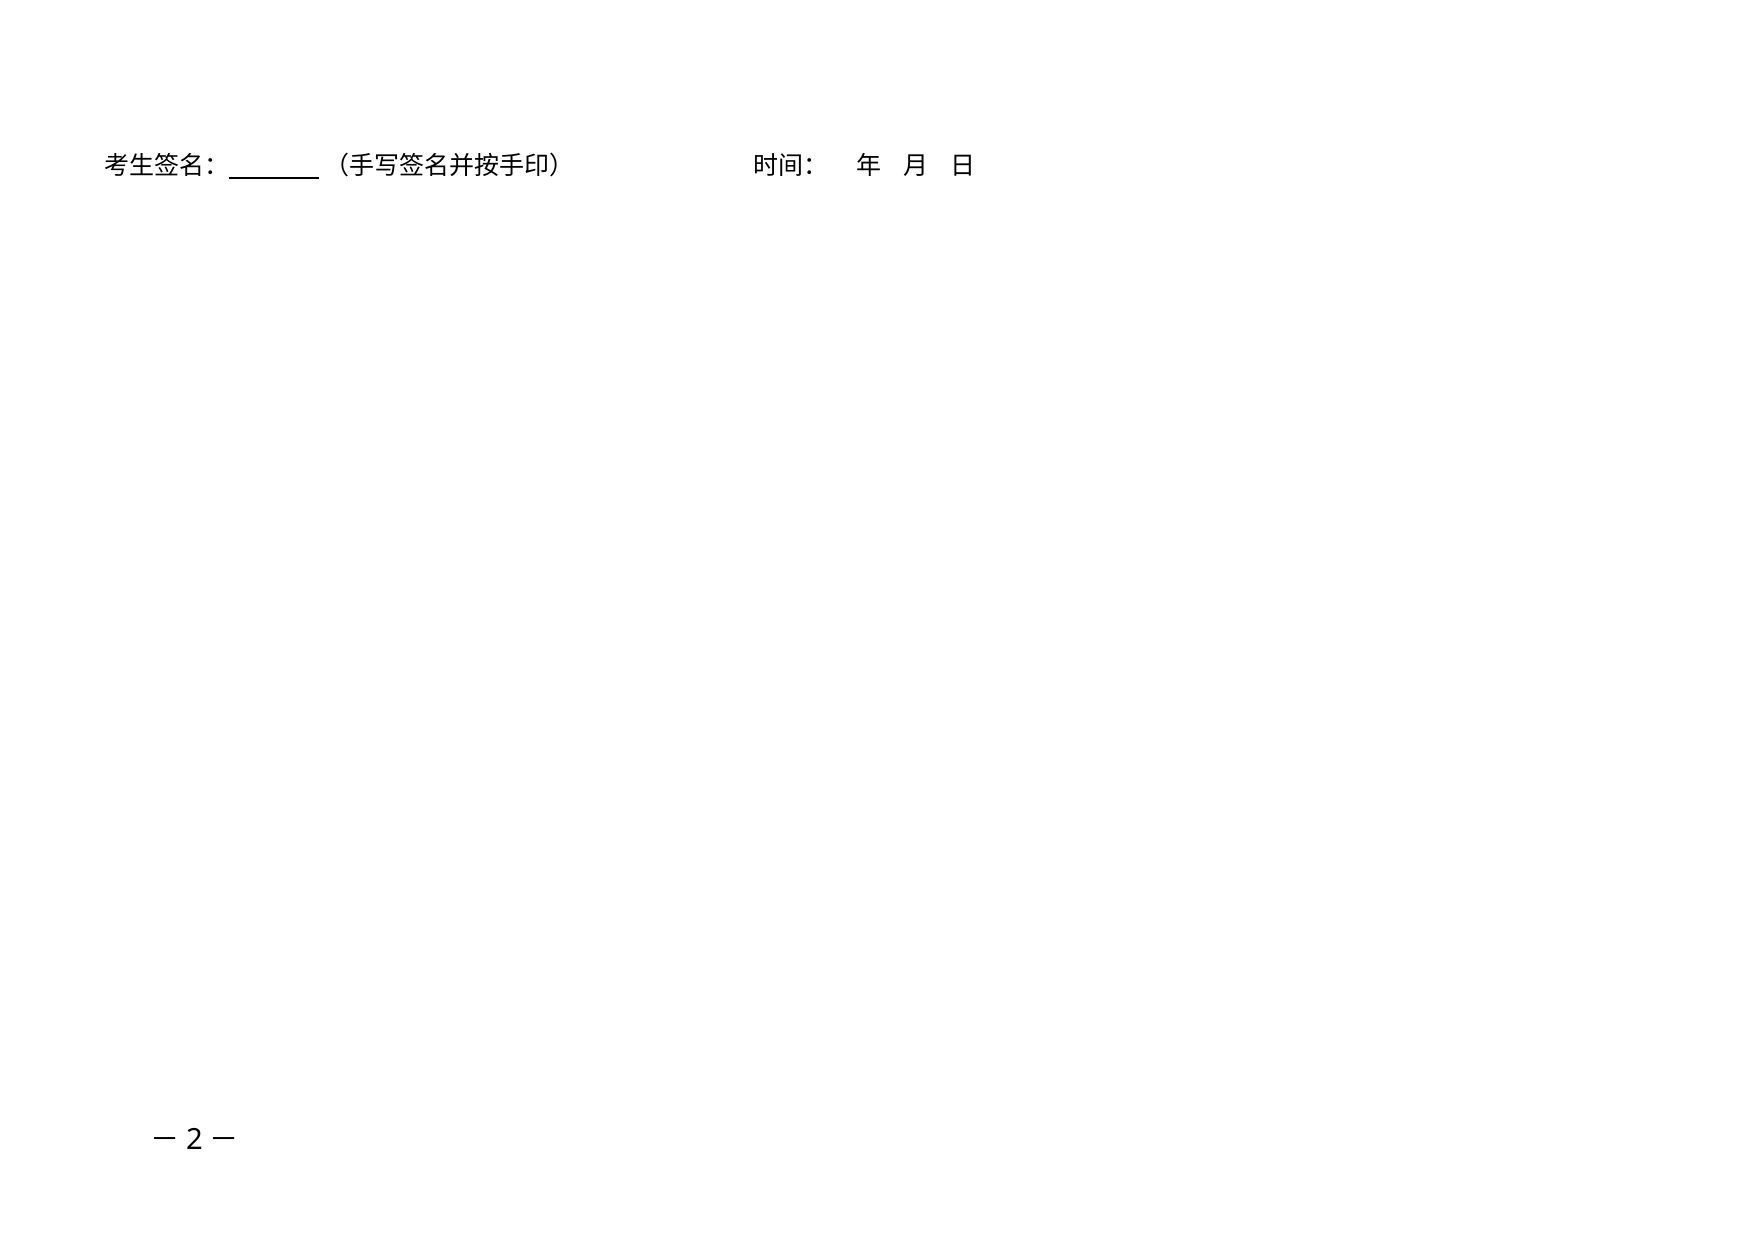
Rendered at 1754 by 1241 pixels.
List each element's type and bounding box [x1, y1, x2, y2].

table_cell [93, 148, 1661, 180]
